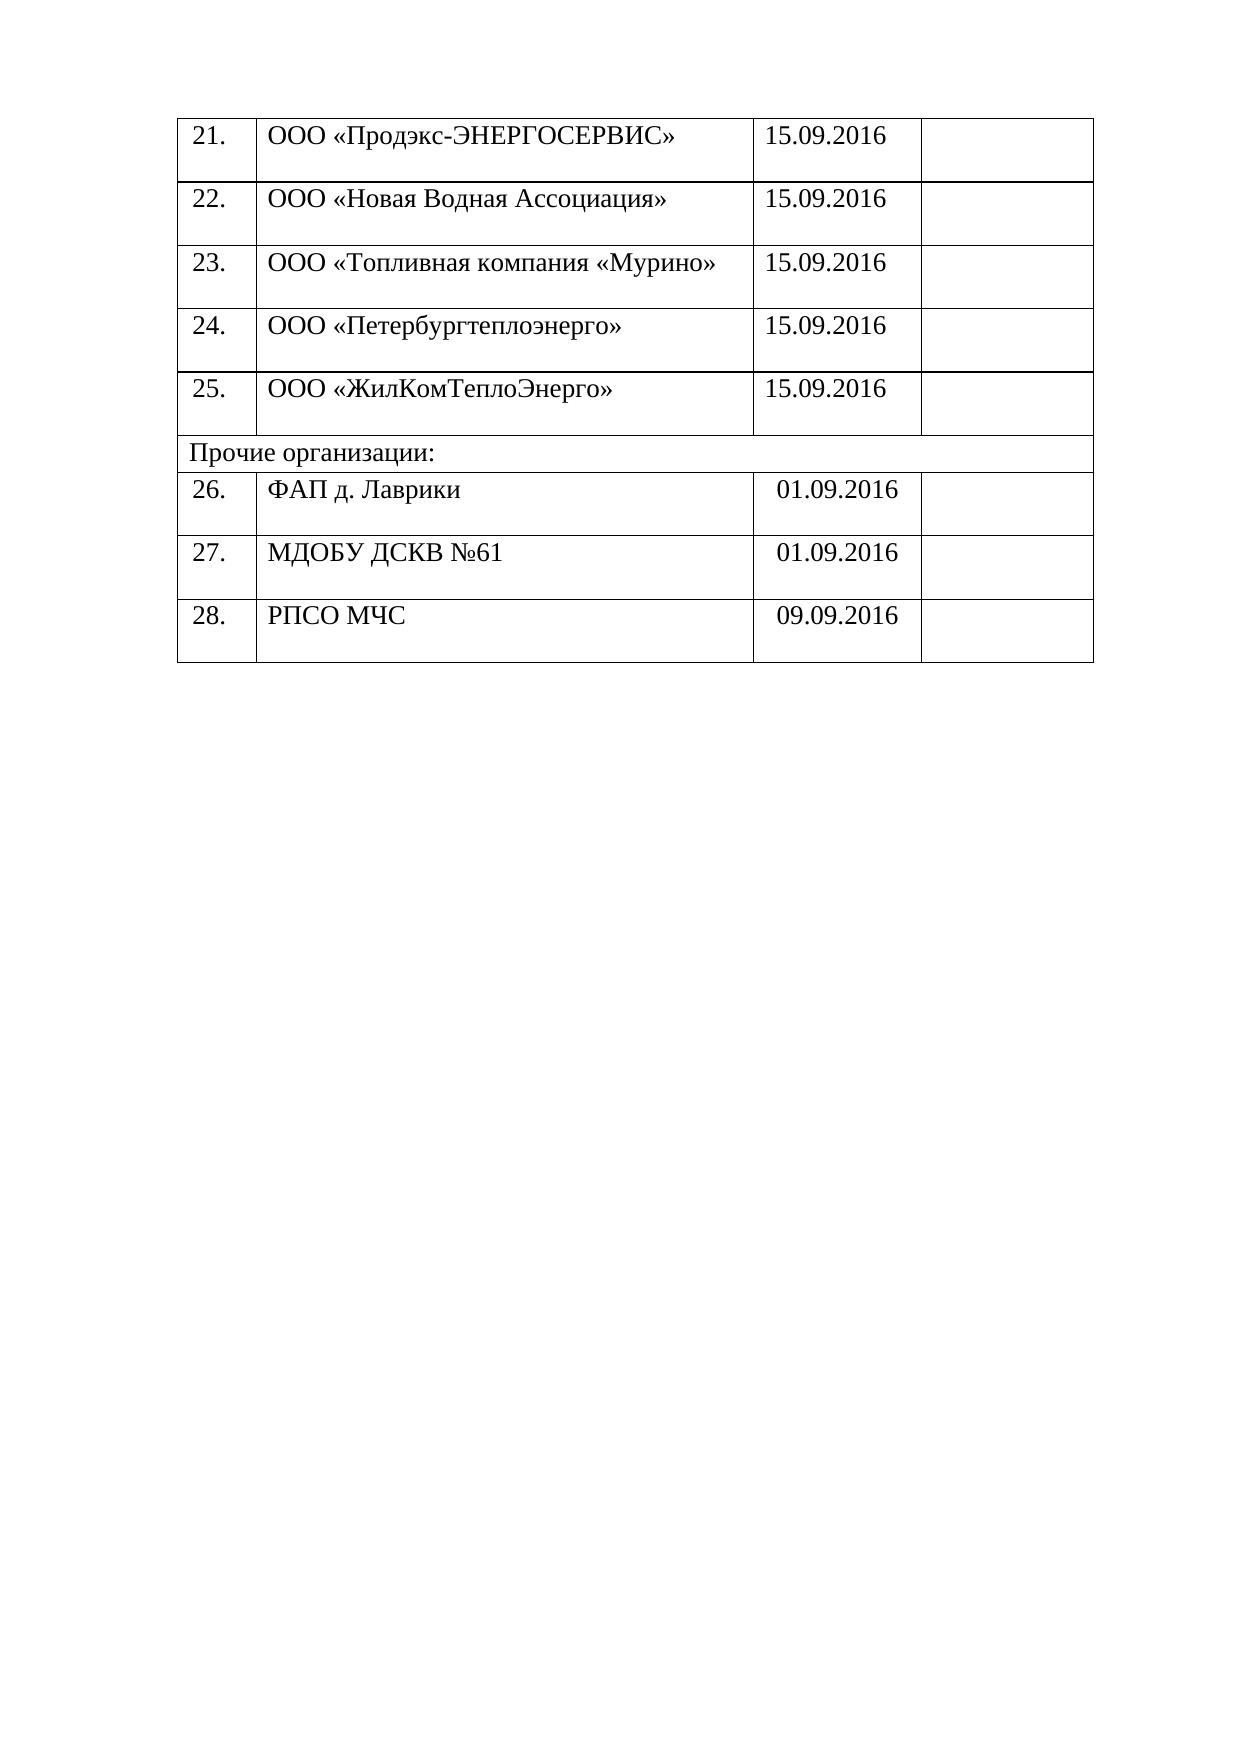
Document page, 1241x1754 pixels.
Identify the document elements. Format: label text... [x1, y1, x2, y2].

table_cell МДОБУ ДСКВ №61 [257, 536, 753, 598]
table_cell [922, 473, 1093, 535]
table_cell 01.09.2016 [754, 536, 921, 598]
table_cell ФАП д. Лаврики [257, 473, 753, 535]
table_cell 09.09.2016 [754, 600, 921, 662]
table_cell Прочие организации: [178, 436, 1093, 472]
table_cell [922, 600, 1093, 662]
table_cell РПСО МЧС [257, 600, 753, 662]
table_cell 15.09.2016 [754, 183, 921, 245]
table_cell [178, 119, 256, 181]
table_cell [178, 600, 256, 662]
table_cell [178, 373, 256, 435]
table_cell [178, 183, 256, 245]
table_cell [922, 309, 1093, 371]
table_cell [178, 309, 256, 371]
table_cell [922, 373, 1093, 435]
table_cell [922, 246, 1093, 308]
table_cell [178, 473, 256, 535]
table_cell [922, 119, 1093, 181]
table_cell 15.09.2016 [754, 246, 921, 308]
table_cell ООО «Новая Водная Ассоциация» [257, 183, 753, 245]
table_cell [922, 183, 1093, 245]
table_cell [178, 536, 256, 598]
table_cell [178, 246, 256, 308]
table_cell ООО «Топливная компания «Мурино» [257, 246, 753, 308]
table_cell [922, 536, 1093, 598]
table_cell ООО «ЖилКомТеплоЭнерго» [257, 373, 753, 435]
table_cell ООО «Продэкс-ЭНЕРГОСЕРВИС» [257, 119, 753, 181]
table_cell 15.09.2016 [754, 373, 921, 435]
table_cell 15.09.2016 [754, 119, 921, 181]
table_cell ООО «Петербургтеплоэнерго» [257, 309, 753, 371]
table_cell 15.09.2016 [754, 309, 921, 371]
table_cell 01.09.2016 [754, 473, 921, 535]
